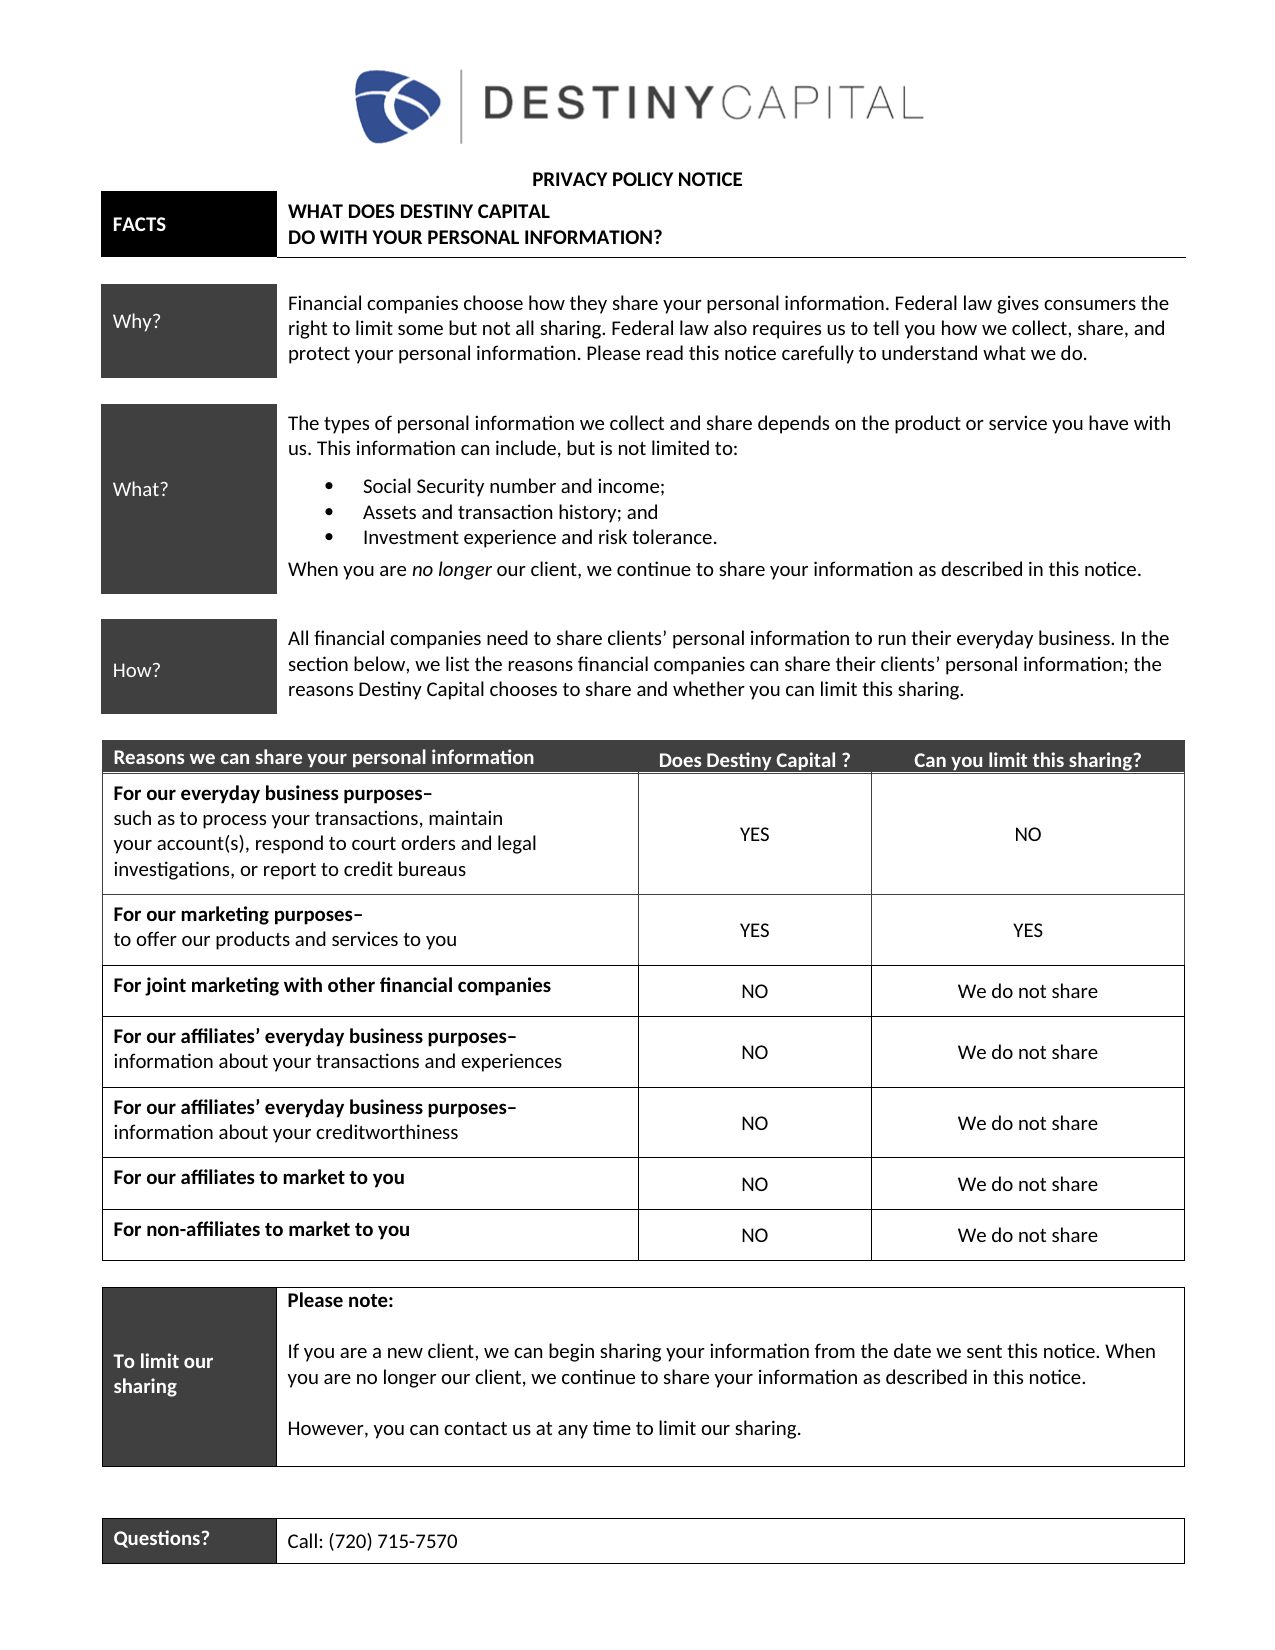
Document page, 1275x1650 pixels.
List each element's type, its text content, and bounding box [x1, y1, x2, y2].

table_header All financial companies need to share clients’ personal information to run their everyday business. In the section below, we list the reasons financial companies can share their clients’ personal information; the reasons Destiny Capital chooses to share and whether you can limit this sharing. [277, 619, 1186, 714]
text PRIVACY POLICY NOTICE [112, 166, 1162, 191]
table_header Can you limit this sharing? [872, 741, 1184, 772]
table_cell For joint marketing with other financial companies [103, 966, 638, 1016]
table_cell NO [639, 966, 871, 1016]
table_cell We do not share [872, 966, 1184, 1016]
table_cell We do not share [872, 1088, 1184, 1157]
table_header Call: (720) 715-7570 [277, 1519, 1184, 1563]
table_header Reasons we can share your personal information [103, 741, 638, 772]
table_cell NO [639, 1158, 871, 1209]
table_header What? [101, 404, 277, 594]
table_cell For non-affiliates to market to you [103, 1210, 638, 1260]
table_header The types of personal information we collect and share depends on the product or service you have with us. This information can include, but is not limited to: Social Security number and income; Assets and transaction history; and Investment experience and risk tolerance. When you are no longer our client, we continue to share your information as described in this notice. [277, 404, 1186, 594]
table_cell YES [639, 774, 871, 894]
table_cell For our everyday business purposes– such as to process your transactions, maintain your account(s), respond to court orders and legal investigations, or report to credit bureaus [103, 774, 638, 894]
table_cell NO [872, 774, 1184, 894]
table_header Please note: If you are a new client, we can begin sharing your information from the date we sent this notice. When you are no longer our client, we continue to share your information as described in this notice. However, you can contact us at any time to limit our sharing. [277, 1288, 1184, 1466]
table_cell We do not share [872, 1017, 1184, 1087]
table_cell For our affiliates’ everyday business purposes– information about your creditworthiness [103, 1088, 638, 1157]
table_cell We do not share [872, 1210, 1184, 1260]
picture [336, 41, 939, 166]
table_header How? [101, 619, 277, 714]
table_cell For our affiliates’ everyday business purposes– information about your transactions and experiences [103, 1017, 638, 1087]
table_cell NO [639, 1088, 871, 1157]
table_cell For our affiliates to market to you [103, 1158, 638, 1209]
table_header FACTS [101, 191, 277, 257]
table_header Questions? [103, 1519, 276, 1563]
table_cell YES [872, 895, 1184, 964]
table_cell NO [639, 1210, 871, 1260]
table_header Does Destiny Capital ? [639, 741, 871, 772]
table_header Why? [101, 284, 277, 378]
table_cell We do not share [872, 1158, 1184, 1209]
table_cell NO [639, 1017, 871, 1087]
table_cell For our marketing purposes– to offer our products and services to you [103, 895, 638, 964]
table_header Financial companies choose how they share your personal information. Federal law gives consumers the right to limit some but not all sharing. Federal law also requires us to tell you how we collect, share, and protect your personal information. Please read this notice carefully to understand what we do. [277, 284, 1186, 378]
table_header To limit our sharing [103, 1288, 276, 1466]
table_cell YES [639, 895, 871, 964]
table_header WHAT DOES DESTINY CAPITAL DO WITH YOUR PERSONAL INFORMATION? [277, 191, 1186, 257]
